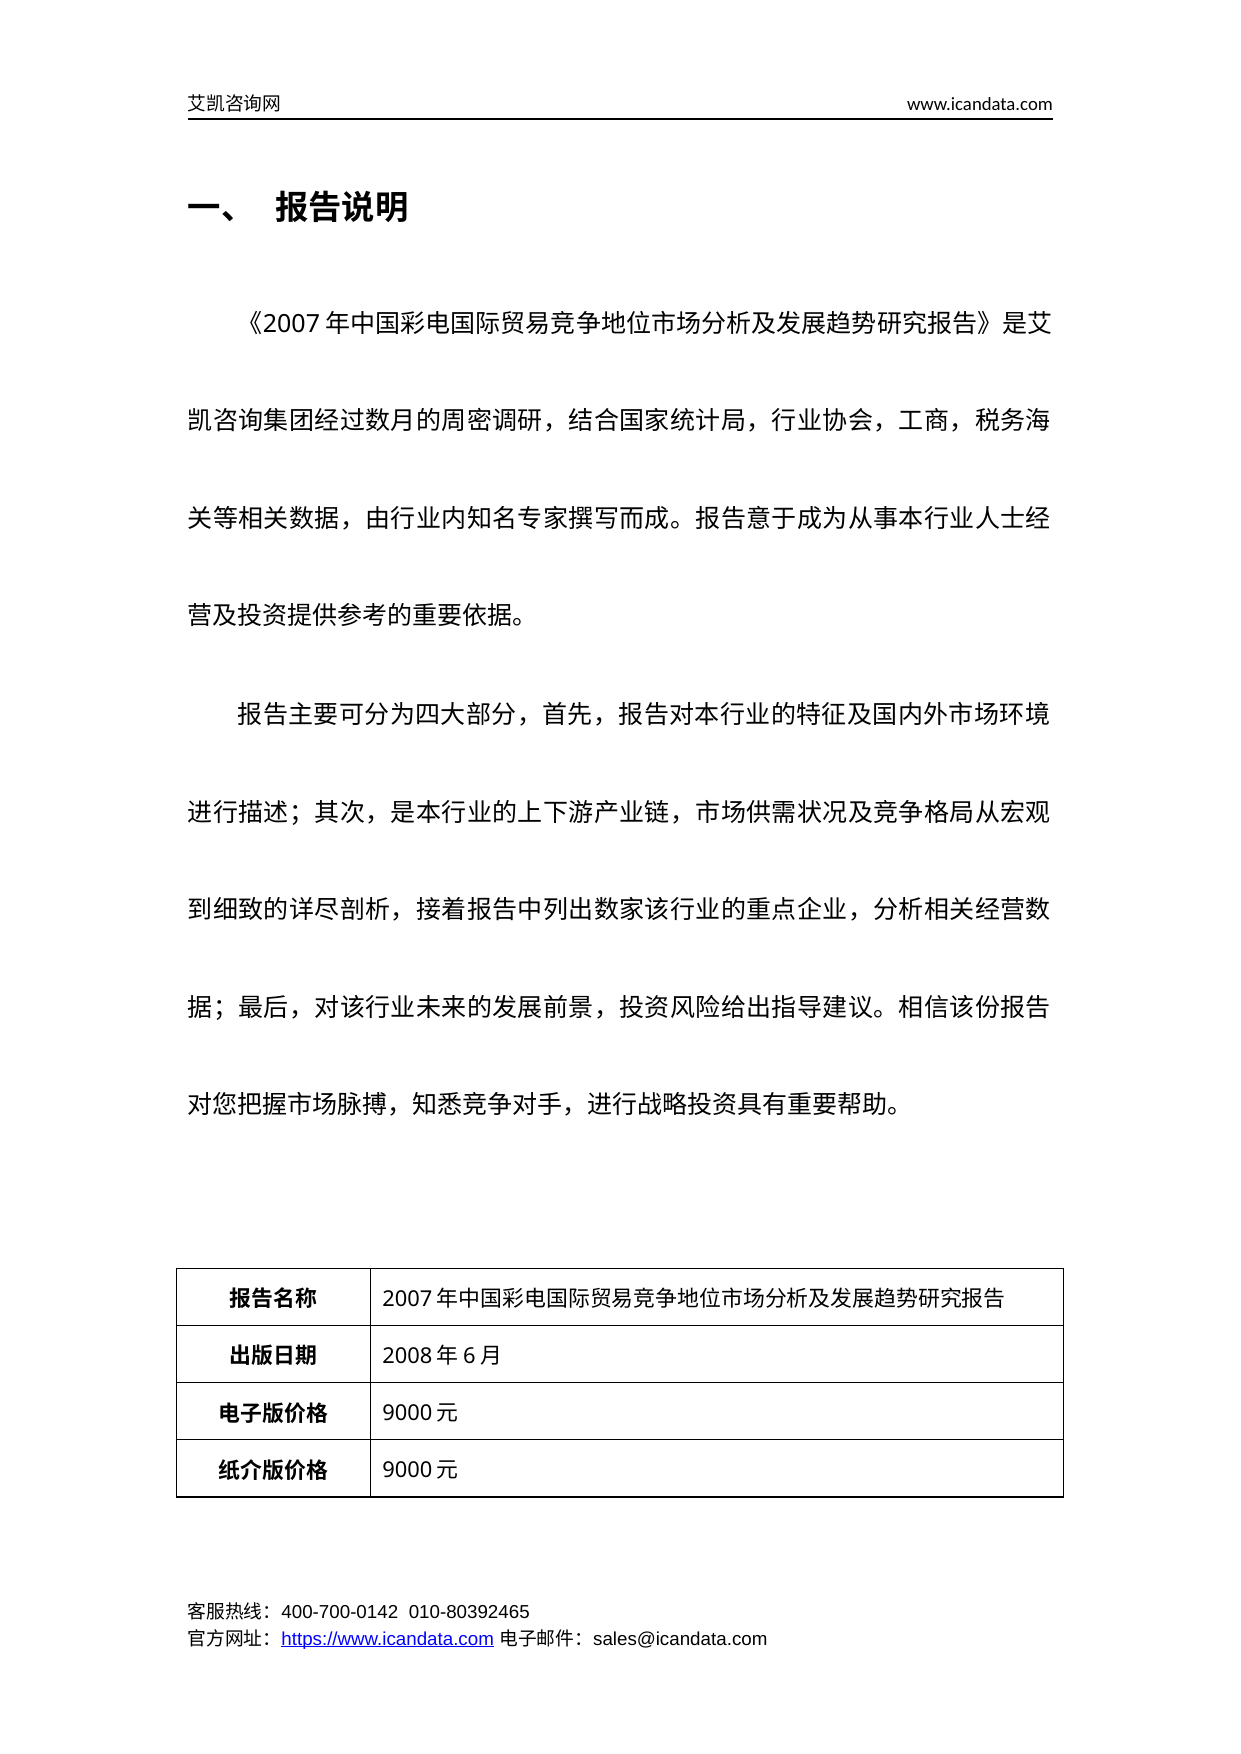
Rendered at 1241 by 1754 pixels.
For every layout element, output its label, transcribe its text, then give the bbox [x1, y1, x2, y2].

table_header 报告名称 [177, 1269, 370, 1325]
table_cell 出版日期 [177, 1326, 370, 1382]
table_cell 纸介版价格 [177, 1440, 370, 1496]
table_header 2007年中国彩电国际贸易竞争地位市场分析及发展趋势研究报告 [371, 1269, 1063, 1325]
table_cell 9000元 [371, 1440, 1063, 1496]
text 报告主要可分为四大部分，首先，报告对本行业的特征及国内外市场环境进行描述；其次，是本行业的上下游产业链，市场供需状况及竞争格局从宏观到细致的详尽剖析，接着报告中列出数家该行业的重点企业，分析相关经营数据；最后，对该行业未来的发展前景，投资风险给出指导建议。相信该份报告对您把握市场脉搏，知悉竞争对手，进行战略投资具有重要帮助。 [187, 681, 1053, 1136]
table_cell 电子版价格 [177, 1383, 370, 1439]
subtitle 报告说明 [187, 172, 1053, 237]
text 《2007年中国彩电国际贸易竞争地位市场分析及发展趋势研究报告》是艾凯咨询集团经过数月的周密调研，结合国家统计局，行业协会，工商，税务海关等相关数据，由行业内知名专家撰写而成。报告意于成为从事本行业人士经营及投资提供参考的重要依据。 [187, 289, 1053, 646]
table_cell 2008年6月 [371, 1326, 1063, 1382]
table_cell 9000元 [371, 1383, 1063, 1439]
